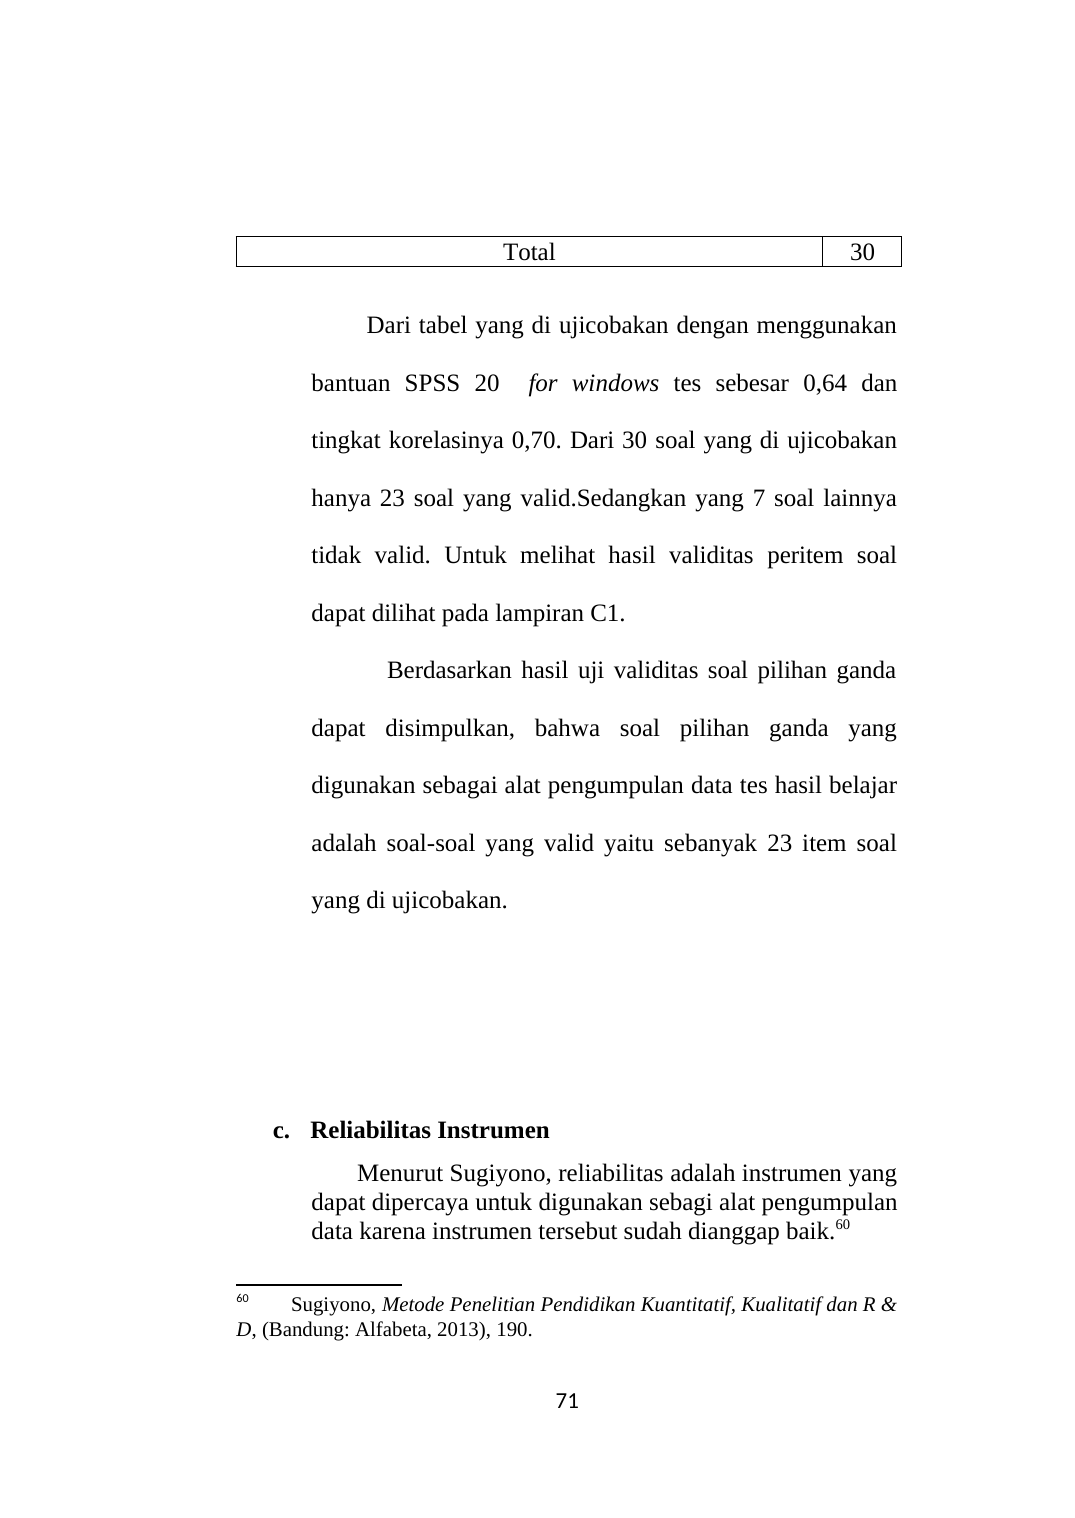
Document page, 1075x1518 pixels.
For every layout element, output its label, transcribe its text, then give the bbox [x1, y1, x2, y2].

text Dari tabel yang di ujicobakan dengan menggunakan bantuan SPSS 20 for windows tes sebesar 0,64 dan tingkat korelasinya 0,70. Dari 30 soal yang di ujicobakan hanya 23 soal yang valid.Sedangkan yang 7 soal lainnya tidak valid. Untuk melihat hasil validitas peritem soal dapat dilihat pada lampiran C1. [311, 310, 898, 626]
list Menurut Sugiyono, reliabilitas adalah instrumen yang dapat dipercaya untuk digunakan sebagi alat pengumpulan data karena instrumen tersebut sudah dianggap baik. [311, 1158, 898, 1244]
table_cell Total [237, 237, 822, 266]
text Berdasarkan hasil uji validitas soal pilihan ganda dapat disimpulkan, bahwa soal pilihan ganda yang digunakan sebagai alat pengumpulan data tes hasil belajar adalah soal-soal yang valid yaitu sebanyak 23 item soal yang di ujicobakan. [311, 655, 898, 914]
list Reliabilitas Instrumen [273, 1115, 898, 1144]
table_cell 30 [823, 237, 901, 266]
